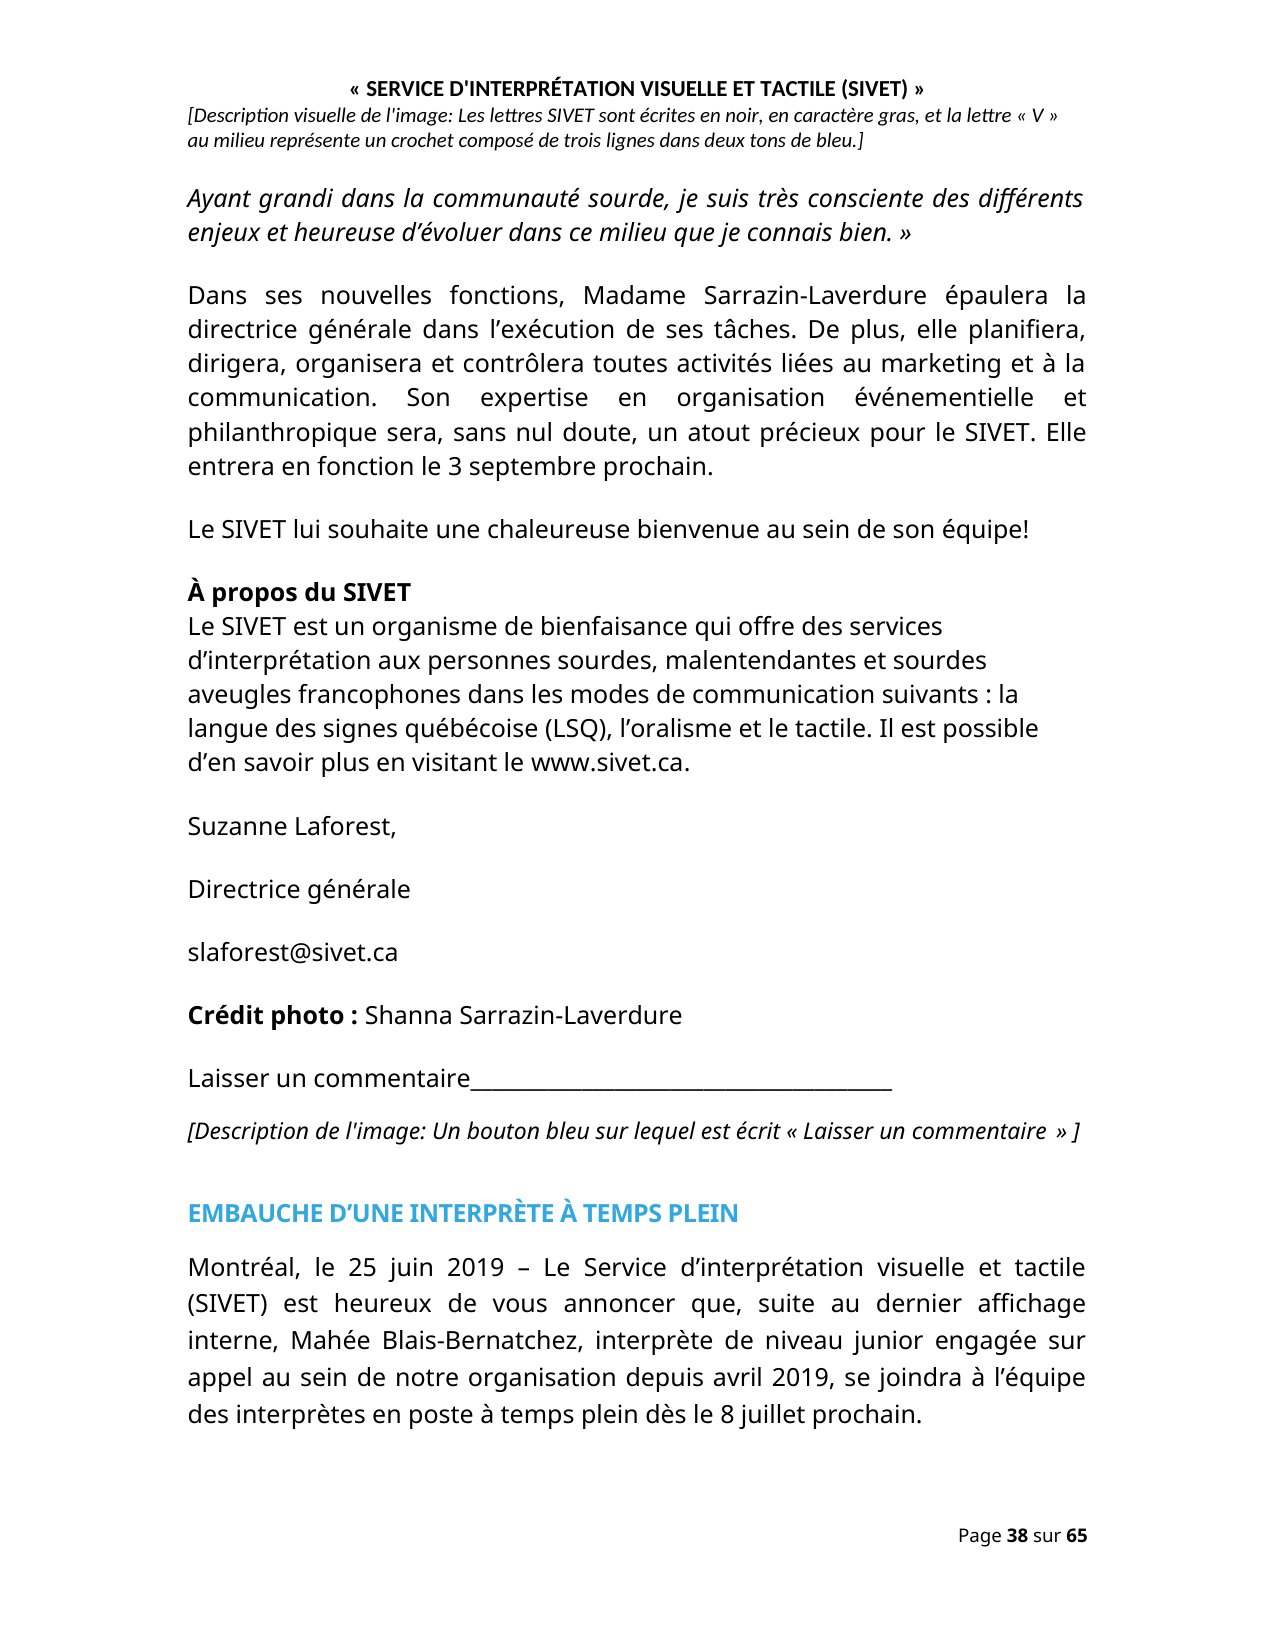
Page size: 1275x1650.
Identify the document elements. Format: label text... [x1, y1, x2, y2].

text Crédit photo : Shanna Sarrazin-Laverdure [187, 998, 1087, 1032]
text slaforest@sivet.ca [187, 935, 1087, 969]
text Suzanne Laforest, [187, 808, 1087, 842]
text Laisser un commentaire______________________________________ [187, 1061, 1087, 1095]
text Montréal, le 25 juin 2019 – Le Service d’interprétation visuelle et tactile (SIVET) est heureux de vous annoncer que, suite au dernier affichage interne, Mahée Blais-Bernatchez, interprète de niveau junior engagée sur appel au sein de notre organisation depuis avril 2019, se joindra à l’équipe des interprètes en poste à temps plein dès le 8 juillet prochain. [187, 1249, 1087, 1430]
text [Description de l'image: Un bouton bleu sur lequel est écrit « Laisser un commentaire » ] [187, 1114, 1087, 1146]
text Dans ses nouvelles fonctions, Madame Sarrazin-Laverdure épaulera la directrice générale dans l’exécution de ses tâches. De plus, elle planifiera, dirigera, organisera et contrôlera toutes activités liées au marketing et à la communication. Son expertise en organisation événementielle et philanthropique sera, sans nul doute, un atout précieux pour le SIVET. Elle entrera en fonction le 3 septembre prochain. [187, 278, 1087, 482]
text Embauche d’une interprète à temps plein [187, 1165, 1087, 1230]
text Directrice générale [187, 871, 1087, 906]
text Le SIVET lui souhaite une chaleureuse bienvenue au sein de son équipe! [187, 511, 1087, 546]
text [187, 181, 1087, 249]
text À propos du SIVET Le SIVET est un organisme de bienfaisance qui offre des services d’interprétation aux personnes sourdes, malentendantes et sourdes aveugles francophones dans les modes de communication suivants : la langue des signes québécoise (LSQ), l’oralisme et le tactile. Il est possible d’en savoir plus en visitant le www.sivet.ca. [187, 575, 1087, 779]
